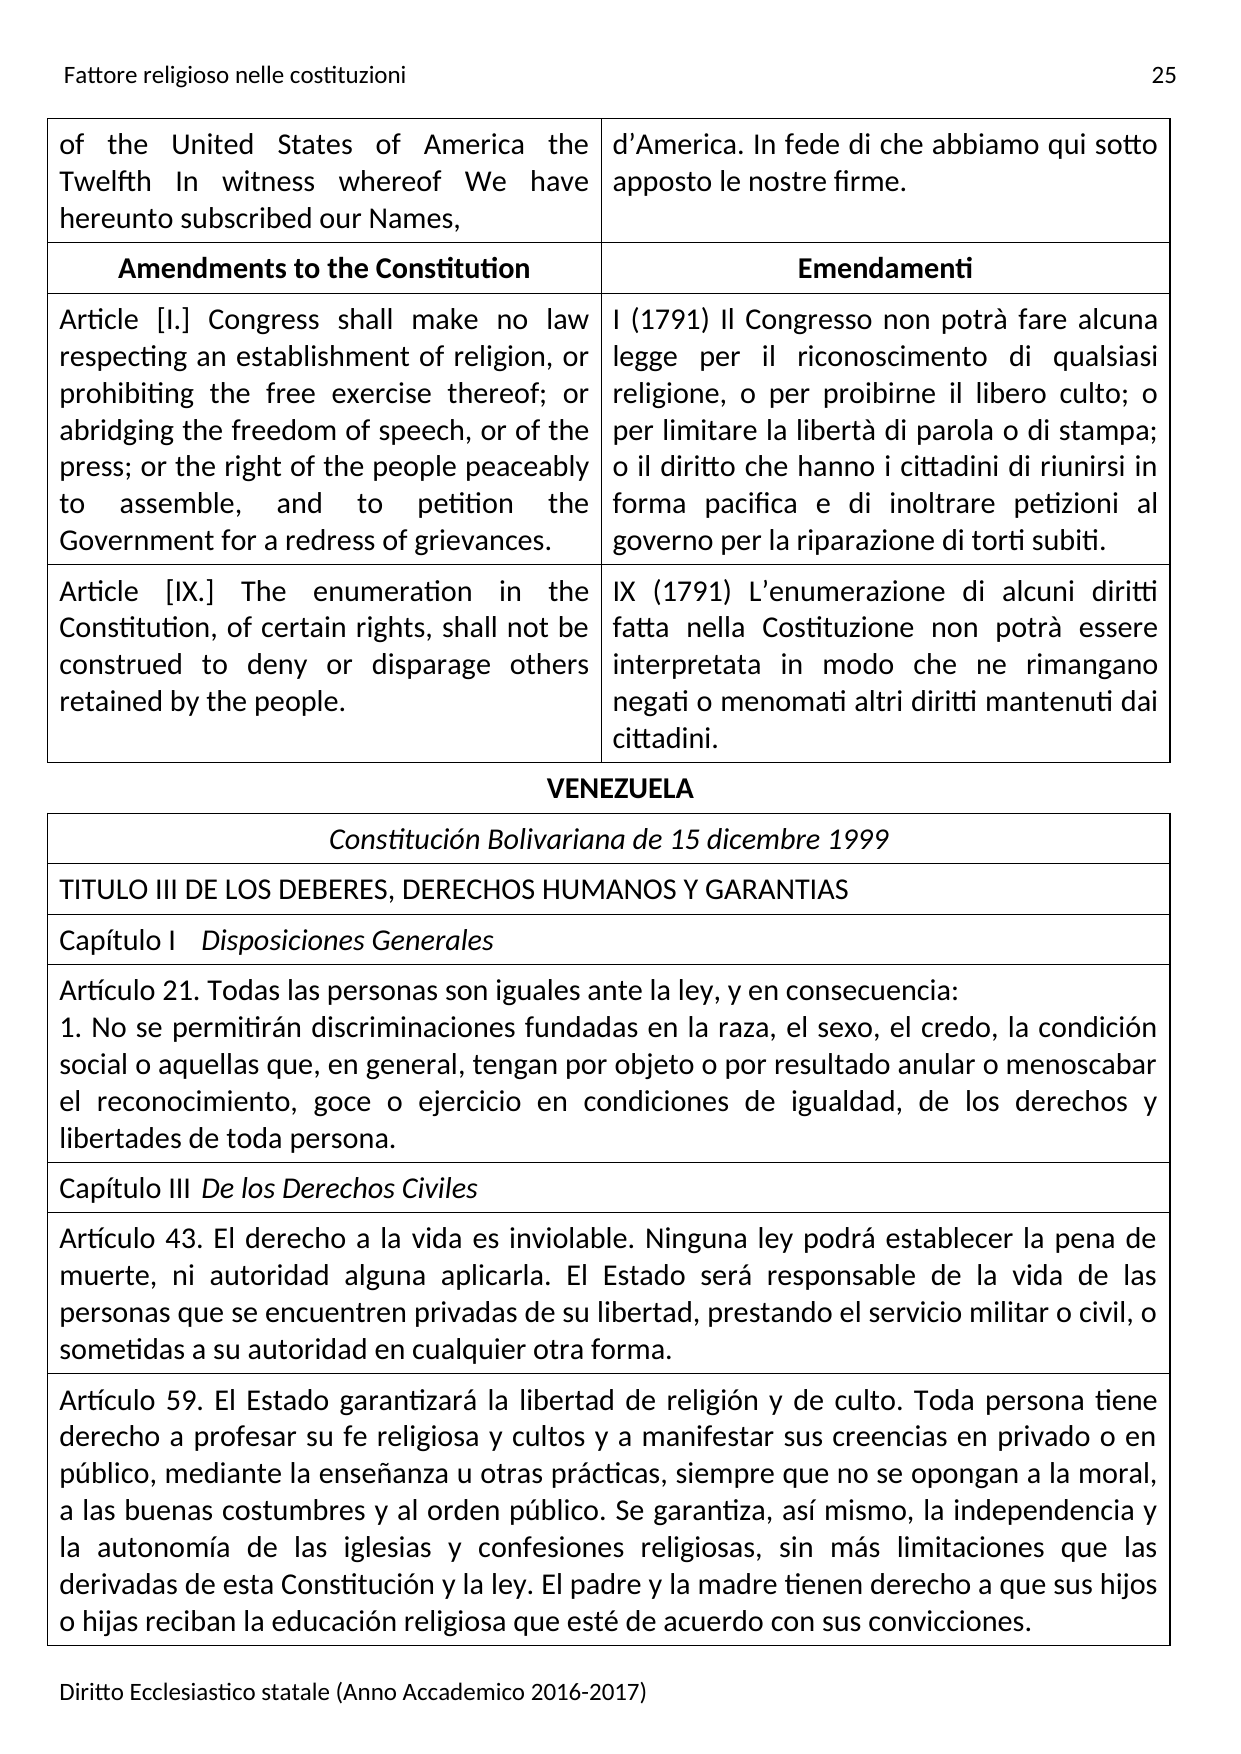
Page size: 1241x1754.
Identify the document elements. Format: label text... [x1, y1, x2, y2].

table_cell TITULO III DE LOS DEBERES, DERECHOS HUMANOS Y GARANTIAS [48, 864, 1169, 913]
text VENEZUELA [59, 769, 1181, 806]
table_cell Capítulo III De los Derechos Civiles [48, 1163, 1169, 1212]
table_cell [48, 1374, 1169, 1645]
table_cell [602, 119, 1169, 242]
table_cell Artículo 43. El derecho a la vida es inviolable. Ninguna ley podrá establecer la pena de muerte, ni autoridad alguna aplicarla. El Estado será responsable de la vida de las personas que se encuentren privadas de su libertad, prestando el servicio militar o civil, o sometidas a su autoridad en cualquier otra forma. [48, 1213, 1169, 1373]
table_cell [48, 119, 601, 242]
table_cell IX (1791) L’enumerazione di alcuni diritti fatta nella Costituzione non potrà essere interpretata in modo che ne rimangano negati o menomati altri diritti mantenuti dai cittadini. [602, 565, 1169, 762]
table_cell Artículo 21. Todas las personas son iguales ante la ley, y en consecuencia: 1. No se permitirán discriminaciones fundadas en la raza, el sexo, el credo, la condición social o aquellas que, en general, tengan por objeto o por resultado anular o menoscabar el reconocimiento, goce o ejercicio en condiciones de igualdad, de los derechos y libertades de toda persona. [48, 965, 1169, 1162]
table_cell Capítulo I Disposiciones Generales [48, 915, 1169, 964]
table_header Constitución Bolivariana de 15 dicembre 1999 [48, 814, 1169, 863]
table_cell I (1791) Il Congresso non potrà fare alcuna legge per il riconoscimento di qualsiasi religione, o per proibirne il libero culto; o per limitare la libertà di parola o di stampa; o il diritto che hanno i cittadini di riunirsi in forma pacifica e di inoltrare petizioni al governo per la riparazione di torti subiti. [602, 294, 1169, 564]
table_cell Article [IX.] The enumeration in the Constitution, of certain rights, shall not be construed to deny or disparage others retained by the people. [48, 565, 601, 762]
table_cell Amendments to the Constitution [48, 243, 601, 293]
table_cell Article [I.] Congress shall make no law respecting an establishment of religion, or prohibiting the free exercise thereof; or abridging the freedom of speech, or of the press; or the right of the people peaceably to assemble, and to petition the Government for a redress of grievances. [48, 294, 601, 564]
table_cell Emendamenti [602, 243, 1169, 293]
